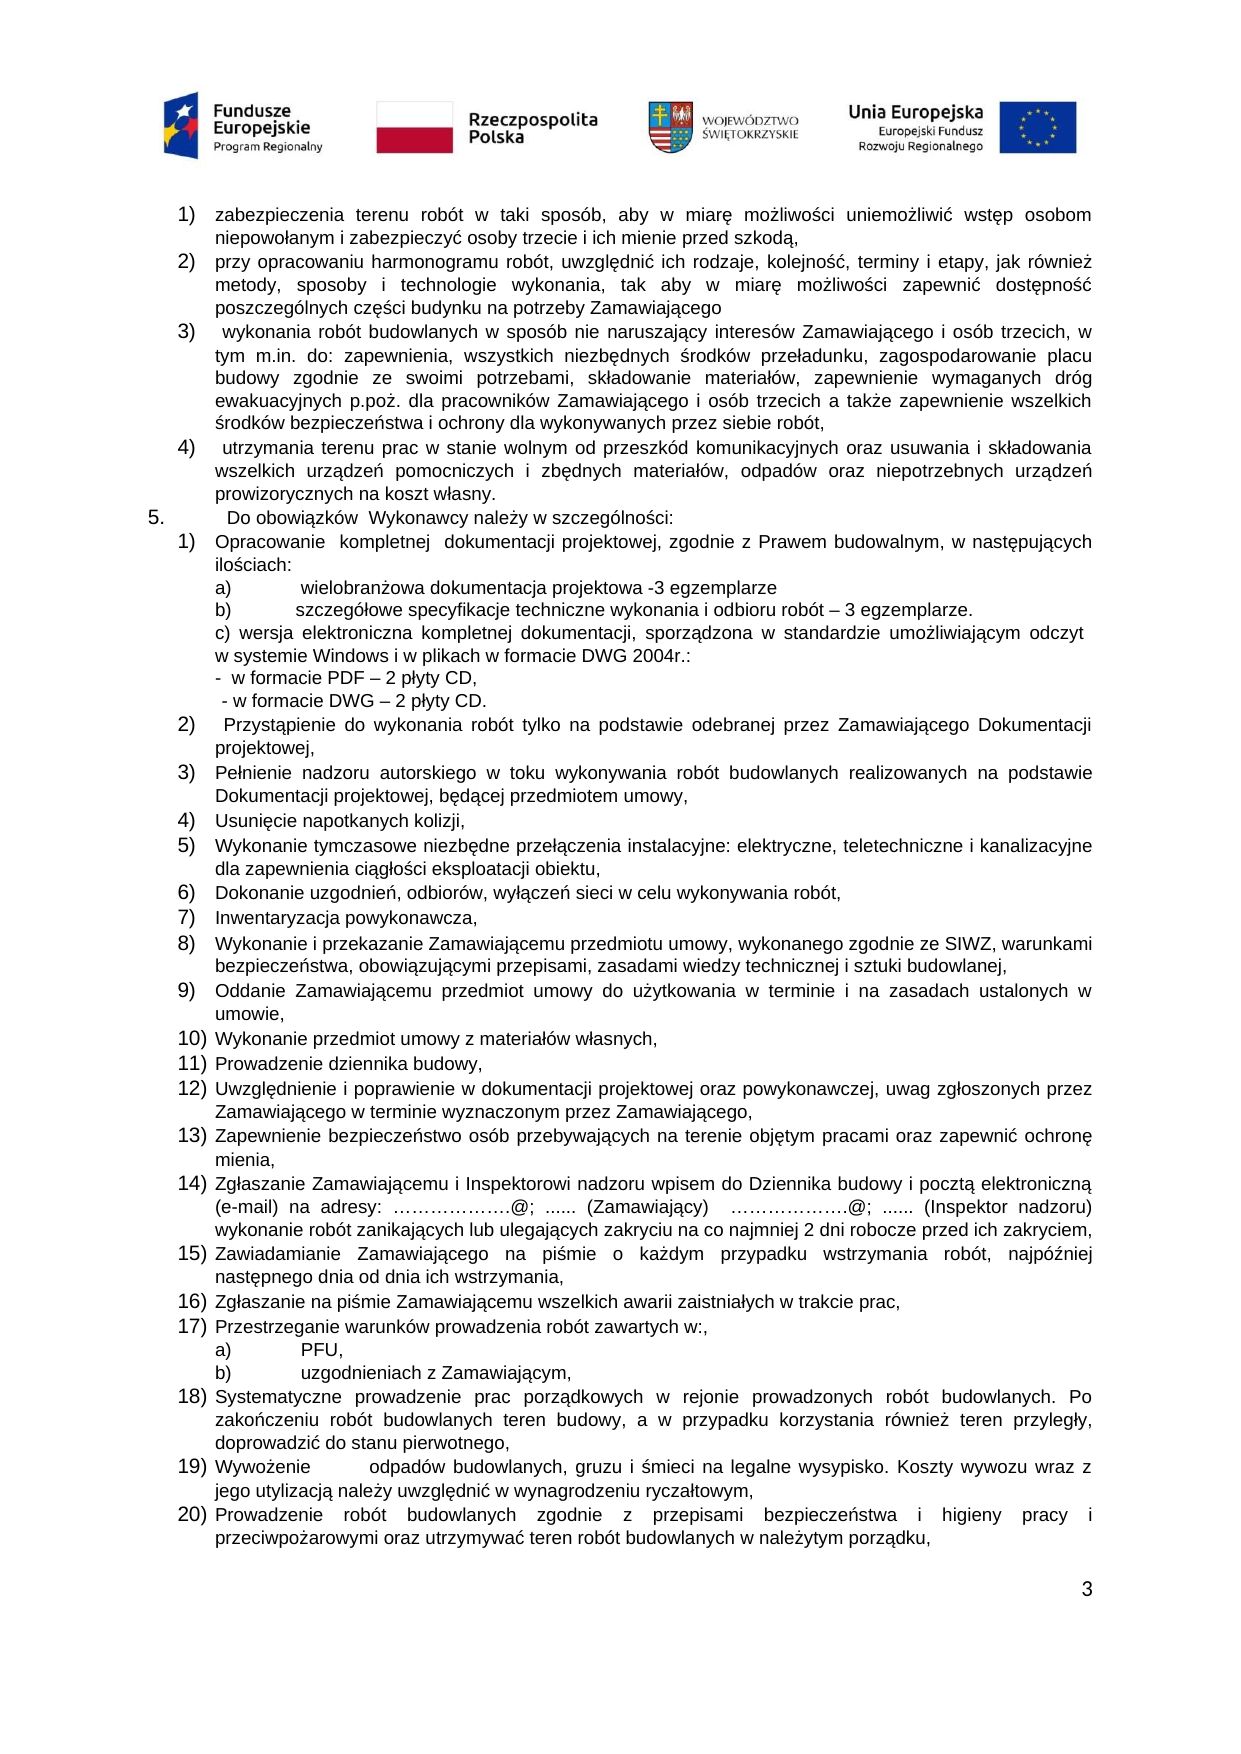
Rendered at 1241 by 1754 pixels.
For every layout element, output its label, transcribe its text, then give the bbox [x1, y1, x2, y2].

list Systematyczne prowadzenie prac porządkowych w rejonie prowadzonych robót budowlanych. Po zakończeniu robót budowlanych teren budowy, a w przypadku korzystania również teren przyległy, doprowadzić do stanu pierwotnego, [177, 1384, 1093, 1453]
list Usunięcie napotkanych kolizji, [177, 807, 1093, 831]
text b) szczegółowe specyfikacje techniczne wykonania i odbioru robót – 3 egzemplarze. [215, 599, 1093, 621]
list przy opracowaniu harmonogramu robót, uwzględnić ich rodzaje, kolejność, terminy i etapy, jak również metody, sposoby i technologie wykonania, tak aby w miarę możliwości zapewnić dostępność poszczególnych części budynku na potrzeby Zamawiającego [177, 249, 1093, 318]
list Zapewnienie bezpieczeństwo osób przebywających na terenie objętym pracami oraz zapewnić ochronę mienia, [177, 1123, 1093, 1170]
list Opracowanie kompletnej dokumentacji projektowej, zgodnie z Prawem budowalnym, w następujących ilościach: [177, 529, 1093, 576]
text a) wielobranżowa dokumentacja projektowa -3 egzemplarze [215, 577, 1093, 598]
list wykonania robót budowlanych w sposób nie naruszający interesów Zamawiającego i osób trzecich, w tym m.in. do: zapewnienia, wszystkich niezbędnych środków przeładunku, zagospodarowanie placu budowy zgodnie ze swoimi potrzebami, składowanie materiałów, zapewnienie wymaganych dróg ewakuacyjnych p.poż. dla pracowników Zamawiającego i osób trzecich a także zapewnienie wszelkich środków bezpieczeństwa i ochrony dla wykonywanych przez siebie robót, [177, 319, 1093, 434]
text c) wersja elektroniczna kompletnej dokumentacji, sporządzona w standardzie umożliwiającym odczyt w systemie Windows i w plikach w formacie DWG 2004r.: [215, 622, 1093, 666]
list zabezpieczenia terenu robót w taki sposób, aby w miarę możliwości uniemożliwić wstęp osobom niepowołanym i zabezpieczyć osoby trzecie i ich mienie przed szkodą, [177, 202, 1093, 248]
list Zawiadamianie Zamawiającego na piśmie o każdym przypadku wstrzymania robót, najpóźniej następnego dnia od dnia ich wstrzymania, [177, 1241, 1093, 1288]
text b) uzgodnieniach z Zamawiającym, [215, 1362, 1093, 1383]
list Wykonanie i przekazanie Zamawiającemu przedmiotu umowy, wykonanego zgodnie ze SIWZ, warunkami bezpieczeństwa, obowiązującymi przepisami, zasadami wiedzy technicznej i sztuki budowlanej, [177, 930, 1093, 977]
list Wykonanie przedmiot umowy z materiałów własnych, [177, 1026, 1093, 1049]
list Uwzględnienie i poprawienie w dokumentacji projektowej oraz powykonawczej, uwag zgłoszonych przez Zamawiającego w terminie wyznaczonym przez Zamawiającego, [177, 1076, 1093, 1122]
list utrzymania terenu prac w stanie wolnym od przeszkód komunikacyjnych oraz usuwania i składowania wszelkich urządzeń pomocniczych i zbędnych materiałów, odpadów oraz niepotrzebnych urządzeń prowizorycznych na koszt własny. [177, 435, 1093, 504]
list Wywożenie odpadów budowlanych, gruzu i śmieci na legalne wysypisko. Koszty wywozu wraz z jego utylizacją należy uwzględnić w wynagrodzeniu ryczałtowym, [177, 1454, 1093, 1501]
list Do obowiązków Wykonawcy należy w szczególności: [148, 505, 1093, 529]
list Wykonanie tymczasowe niezbędne przełączenia instalacyjne: elektryczne, teletechniczne i kanalizacyjne dla zapewnienia ciągłości eksploatacji obiektu, [177, 832, 1093, 879]
list Zgłaszanie Zamawiającemu i Inspektorowi nadzoru wpisem do Dziennika budowy i pocztą elektroniczną (e-mail) na adresy: ……………….@; ...... (Zamawiający) ……………….@; ...... (Inspektor nadzoru) wykonanie robót zanikających lub ulegających zakryciu na co najmniej 2 dni robocze przed ich zakryciem, [177, 1171, 1093, 1240]
list Przestrzeganie warunków prowadzenia robót zawartych w:, [177, 1314, 1093, 1338]
list Zgłaszanie na piśmie Zamawiającemu wszelkich awarii zaistniałych w trakcie prac, [177, 1289, 1093, 1313]
list Pełnienie nadzoru autorskiego w toku wykonywania robót budowlanych realizowanych na podstawie Dokumentacji projektowej, będącej przedmiotem umowy, [177, 760, 1093, 806]
list Prowadzenie dziennika budowy, [177, 1051, 1093, 1074]
list Dokonanie uzgodnień, odbiorów, wyłączeń sieci w celu wykonywania robót, [177, 880, 1093, 904]
text a) PFU, [215, 1339, 1093, 1361]
text - w formacie DWG – 2 płyty CD. [148, 689, 1093, 711]
list Prowadzenie robót budowlanych zgodnie z przepisami bezpieczeństwa i higieny pracy i przeciwpożarowymi oraz utrzymywać teren robót budowlanych w należytym porządku, [177, 1502, 1093, 1548]
list Inwentaryzacja powykonawcza, [177, 905, 1093, 929]
text - w formacie PDF – 2 płyty CD, [215, 667, 1093, 688]
picture [147, 73, 1093, 177]
list Przystąpienie do wykonania robót tylko na podstawie odebranej przez Zamawiającego Dokumentacji projektowej, [177, 712, 1093, 759]
list Oddanie Zamawiającemu przedmiot umowy do użytkowania w terminie i na zasadach ustalonych w umowie, [177, 978, 1093, 1024]
